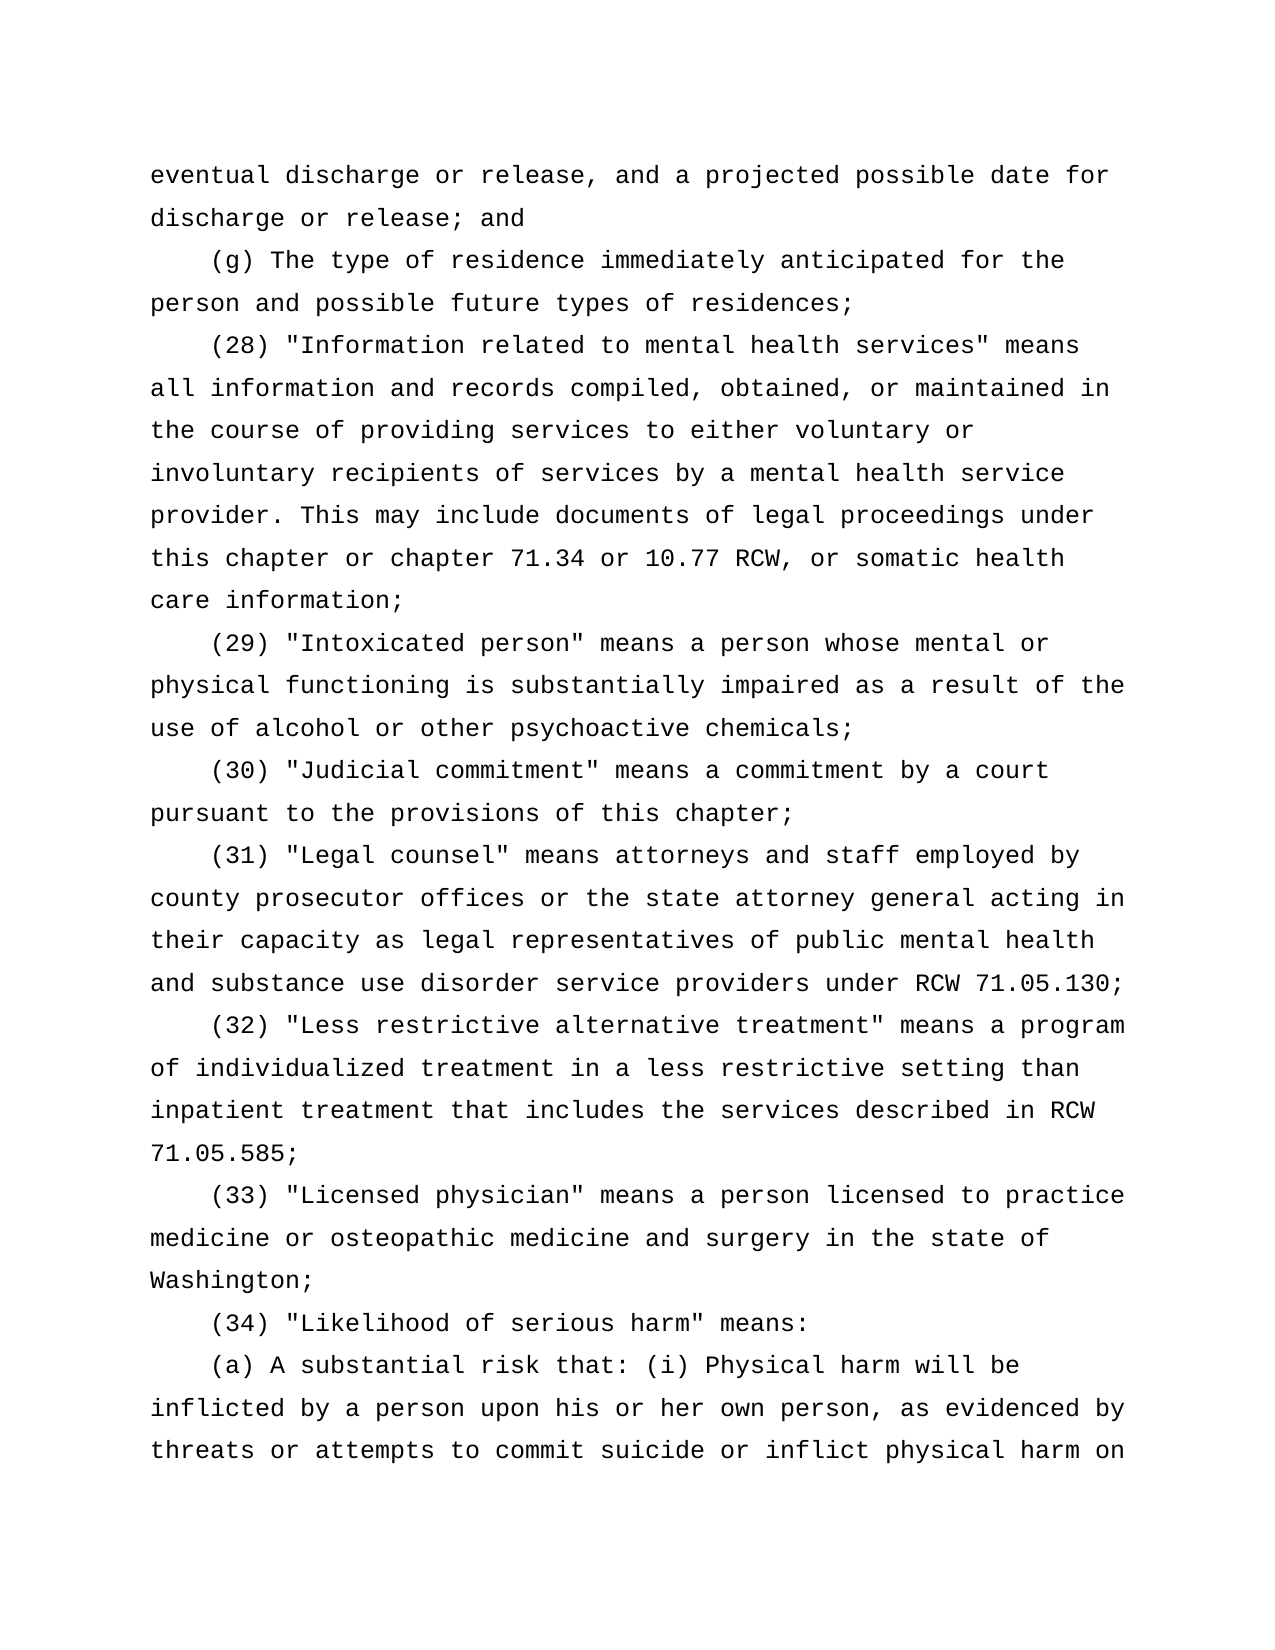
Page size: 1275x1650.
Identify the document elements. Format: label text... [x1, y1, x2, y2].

text (g) The type of residence immediately anticipated for the person and possible future types of residences; [150, 235, 1125, 320]
text (28) "Information related to mental health services" means all information and records compiled, obtained, or maintained in the course of providing services to either voluntary or involuntary recipients of services by a mental health service provider. This may include documents of legal proceedings under this chapter or chapter 71.34 or 10.77 RCW, or somatic health care information; [150, 320, 1125, 617]
text (33) "Licensed physician" means a person licensed to practice medicine or osteopathic medicine and surgery in the state of Washington; [150, 1170, 1125, 1297]
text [150, 150, 1125, 235]
text (32) "Less restrictive alternative treatment" means a program of individualized treatment in a less restrictive setting than inpatient treatment that includes the services described in RCW 71.05.585; [150, 1000, 1125, 1170]
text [150, 1340, 1125, 1467]
text (30) "Judicial commitment" means a commitment by a court pursuant to the provisions of this chapter; [150, 745, 1125, 830]
text (31) "Legal counsel" means attorneys and staff employed by county prosecutor offices or the state attorney general acting in their capacity as legal representatives of public mental health and substance use disorder service providers under RCW 71.05.130; [150, 830, 1125, 1000]
text (34) "Likelihood of serious harm" means: [150, 1297, 1125, 1340]
text (29) "Intoxicated person" means a person whose mental or physical functioning is substantially impaired as a result of the use of alcohol or other psychoactive chemicals; [150, 617, 1125, 745]
